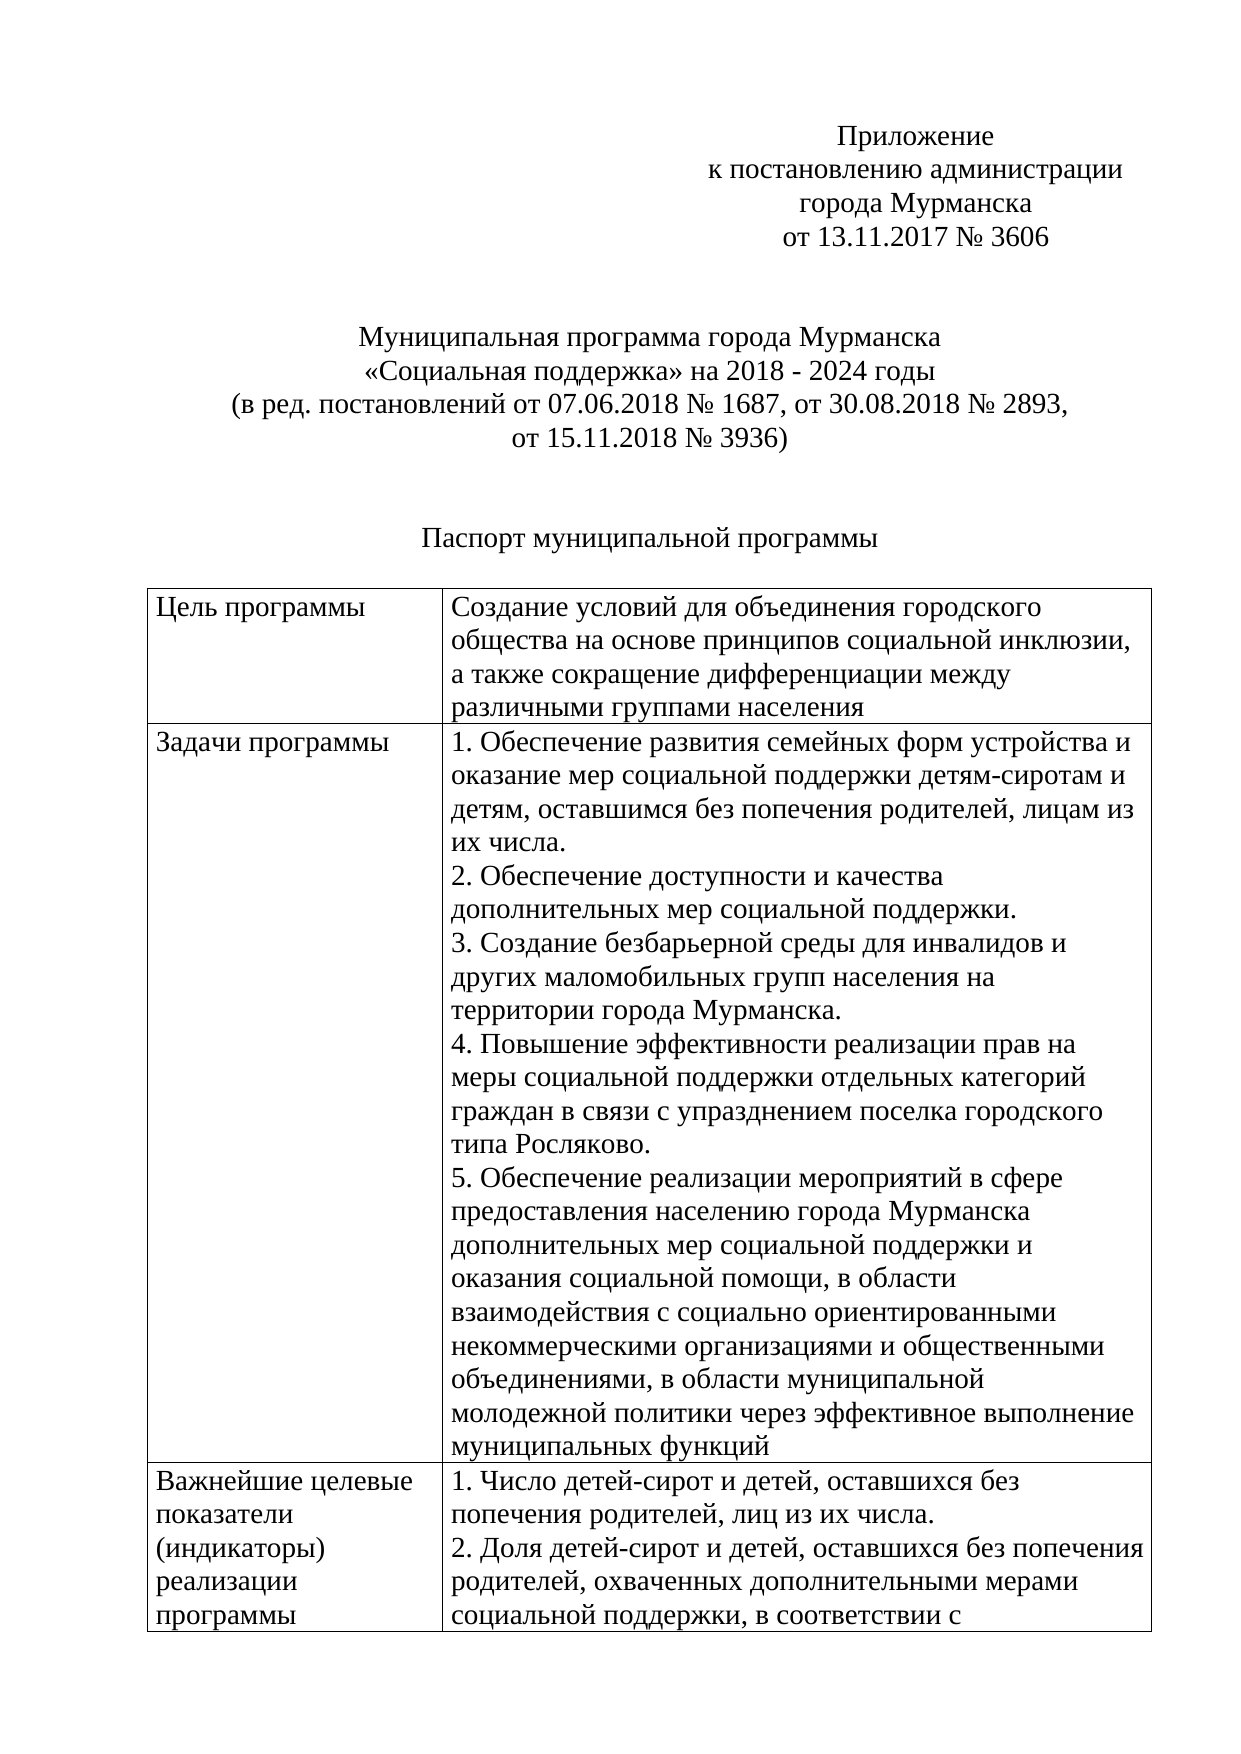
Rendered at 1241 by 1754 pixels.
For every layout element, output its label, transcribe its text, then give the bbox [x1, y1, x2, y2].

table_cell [148, 1463, 442, 1631]
title (в ред. постановлений от 07.06.2018 № 1687, от 30.08.2018 № 2893, от 15.11.2018 № 3936) [148, 386, 1152, 453]
table_header Создание условий для объединения городского общества на основе принципов социальной инклюзии, а также сокращение дифференциации между различными группами населения [443, 589, 1151, 723]
table_header Приложение к постановлению администрации города Мурманска от 13.11.2017 № 3606 [679, 118, 1152, 252]
table_cell 1. Обеспечение развития семейных форм устройства и оказание мер социальной поддержки детям-сиротам и детям, оставшимся без попечения родителей, лицам из их числа. 2. Обеспечение доступности и качества дополнительных мер социальной поддержки. 3. Создание безбарьерной среды для инвалидов и других маломобильных групп населения на территории города Мурманска. 4. Повышение эффективности реализации прав на меры социальной поддержки отдельных категорий граждан в связи с упразднением поселка городского типа Росляково. 5. Обеспечение реализации мероприятий в сфере предоставления населению города Мурманска дополнительных мер социальной поддержки и оказания социальной помощи, в области взаимодействия с социально ориентированными некоммерческими организациями и общественными объединениями, в области муниципальной молодежной политики через эффективное выполнение муниципальных функций [443, 724, 1151, 1462]
text Муниципальная программа города Мурманска [148, 319, 1152, 353]
table_cell Задачи программы [148, 724, 442, 1462]
table_header Цель программы [148, 589, 442, 723]
text «Социальная поддержка» на 2018 - 2024 годы [148, 353, 1152, 386]
text Паспорт муниципальной программы [148, 521, 1152, 554]
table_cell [443, 1463, 1151, 1631]
